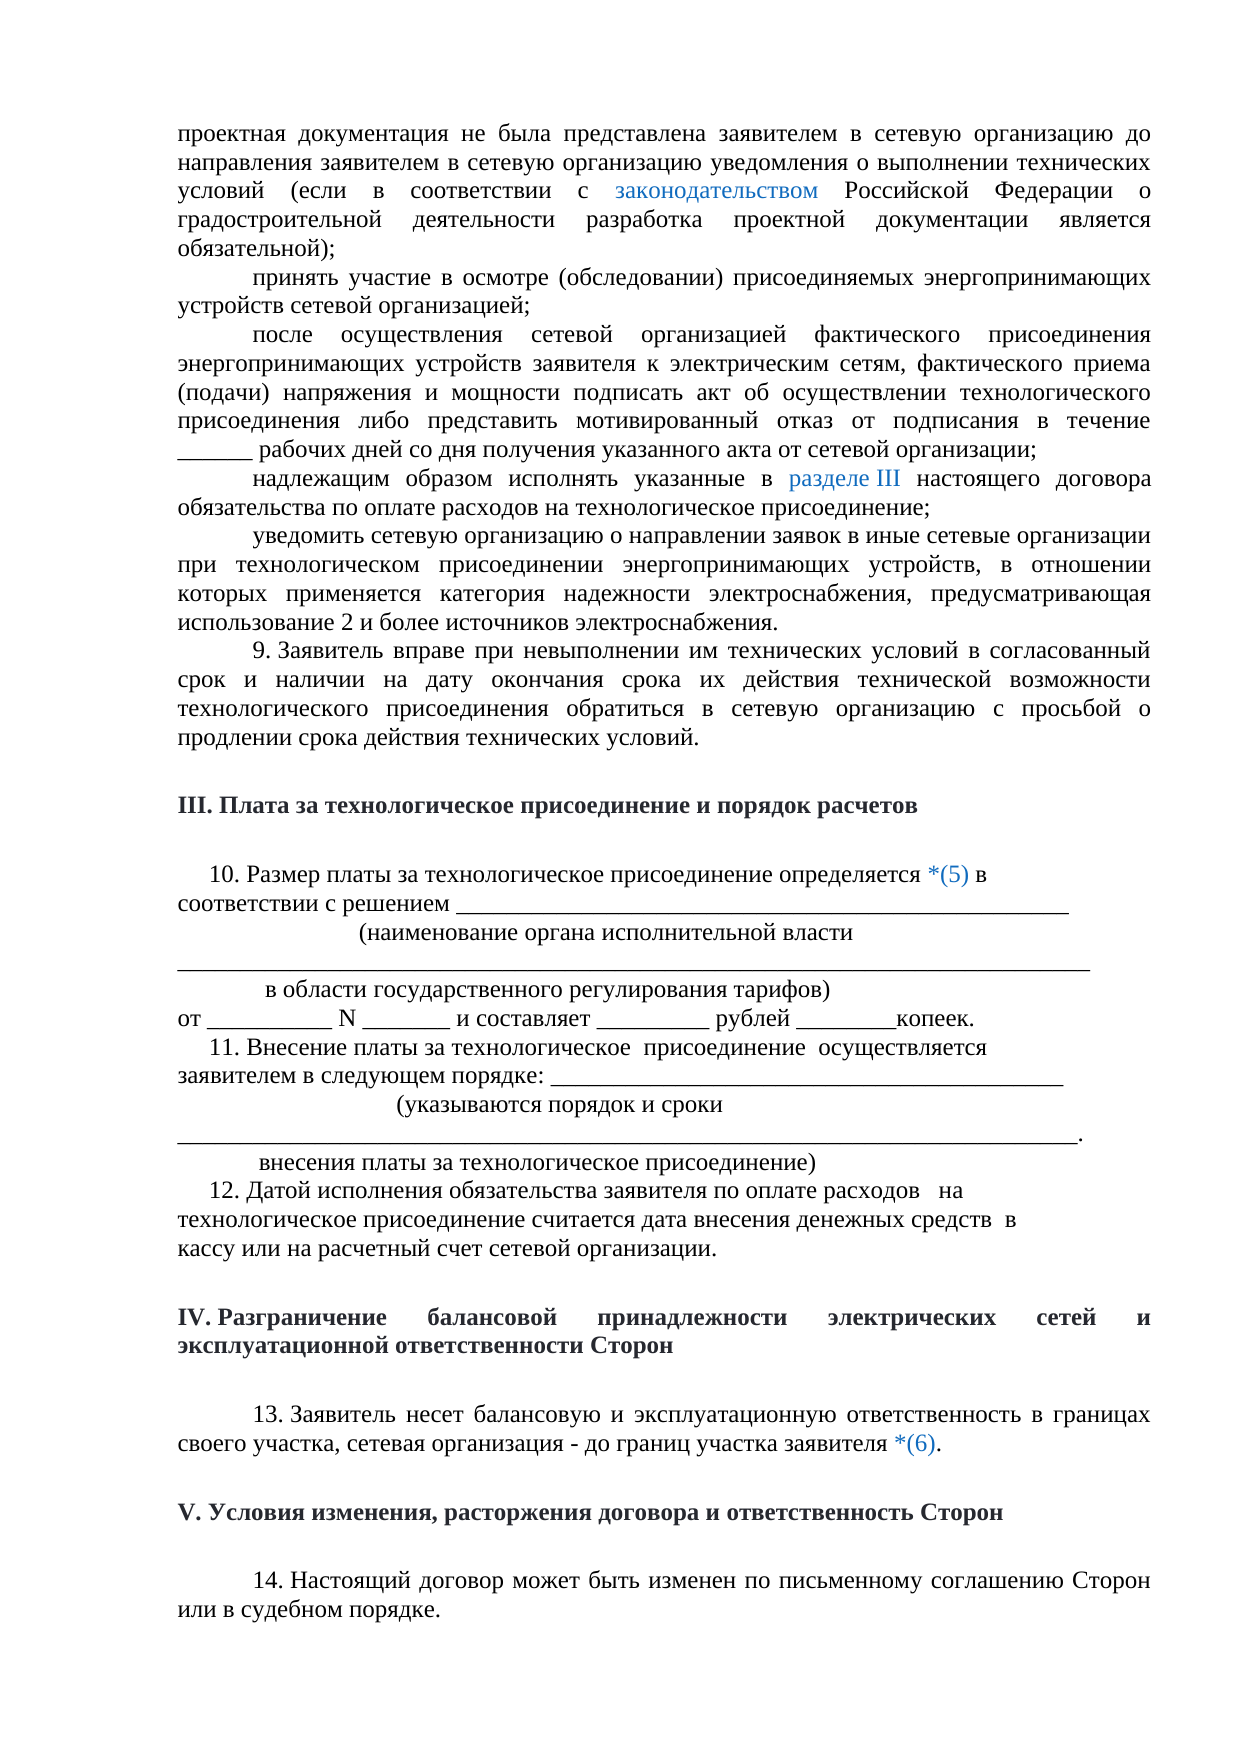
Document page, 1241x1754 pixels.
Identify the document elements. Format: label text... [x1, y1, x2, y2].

text принять участие в осмотре (обследовании) присоединяемых энергопринимающих устройств сетевой организацией; [177, 262, 1152, 319]
text уведомить сетевую организацию о направлении заявок в иные сетевые организации при технологическом присоединении энергопринимающих устройств, в отношении которых применяется категория надежности электроснабжения, предусматривающая использование 2 и более источников электроснабжения. [177, 521, 1152, 636]
text 11. Внесение платы за технологическое присоединение осуществляется [177, 1032, 1152, 1061]
text после осуществления сетевой организацией фактического присоединения энергопринимающих устройств заявителя к электрическим сетям, фактического приема (подачи) напряжения и мощности подписать акт об осуществлении технологического присоединения либо представить мотивированный отказ от подписания в течение ______ рабочих дней со дня получения указанного акта от сетевой организации; [177, 319, 1152, 463]
text IV. Разграничение балансовой принадлежности электрических сетей и эксплуатационной ответственности Сторон [177, 1302, 1152, 1359]
text (указываются порядок и сроки [177, 1089, 1152, 1118]
text заявителем в следующем порядке: _________________________________________ [177, 1061, 1152, 1089]
text _________________________________________________________________________ [177, 946, 1152, 974]
text 13. Заявитель несет балансовую и эксплуатационную ответственность в границах своего участка, сетевая организация - до границ участка заявителя *(6). [177, 1399, 1152, 1457]
text технологическое присоединение считается дата внесения денежных средств в [177, 1204, 1152, 1233]
text 9. Заявитель вправе при невыполнении им технических условий в согласованный срок и наличии на дату окончания срока их действия технической возможности технологического присоединения обратиться в сетевую организацию с просьбой о продлении срока действия технических условий. [177, 636, 1152, 751]
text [177, 118, 1152, 262]
text ________________________________________________________________________. [177, 1118, 1152, 1147]
text III. Плата за технологическое присоединение и порядок расчетов [177, 791, 1152, 819]
text 10. Размер платы за технологическое присоединение определяется *(5) в [177, 859, 1152, 888]
text в области государственного регулирования тарифов) [177, 974, 1152, 1003]
text от __________ N _______ и составляет _________ рублей ________копеек. [177, 1003, 1152, 1032]
text (наименование органа исполнительной власти [177, 917, 1152, 946]
text внесения платы за технологическое присоединение) [177, 1147, 1152, 1176]
text надлежащим образом исполнять указанные в разделе III настоящего договора обязательства по оплате расходов на технологическое присоединение; [177, 463, 1152, 521]
text V. Условия изменения, расторжения договора и ответственность Сторон [177, 1497, 1152, 1526]
text 12. Датой исполнения обязательства заявителя по оплате расходов на [177, 1176, 1152, 1204]
text 14. Настоящий договор может быть изменен по письменному соглашению Сторон или в судебном порядке. [177, 1566, 1152, 1623]
text соответствии с решением _________________________________________________ [177, 888, 1152, 917]
text кассу или на расчетный счет сетевой организации. [177, 1233, 1152, 1262]
